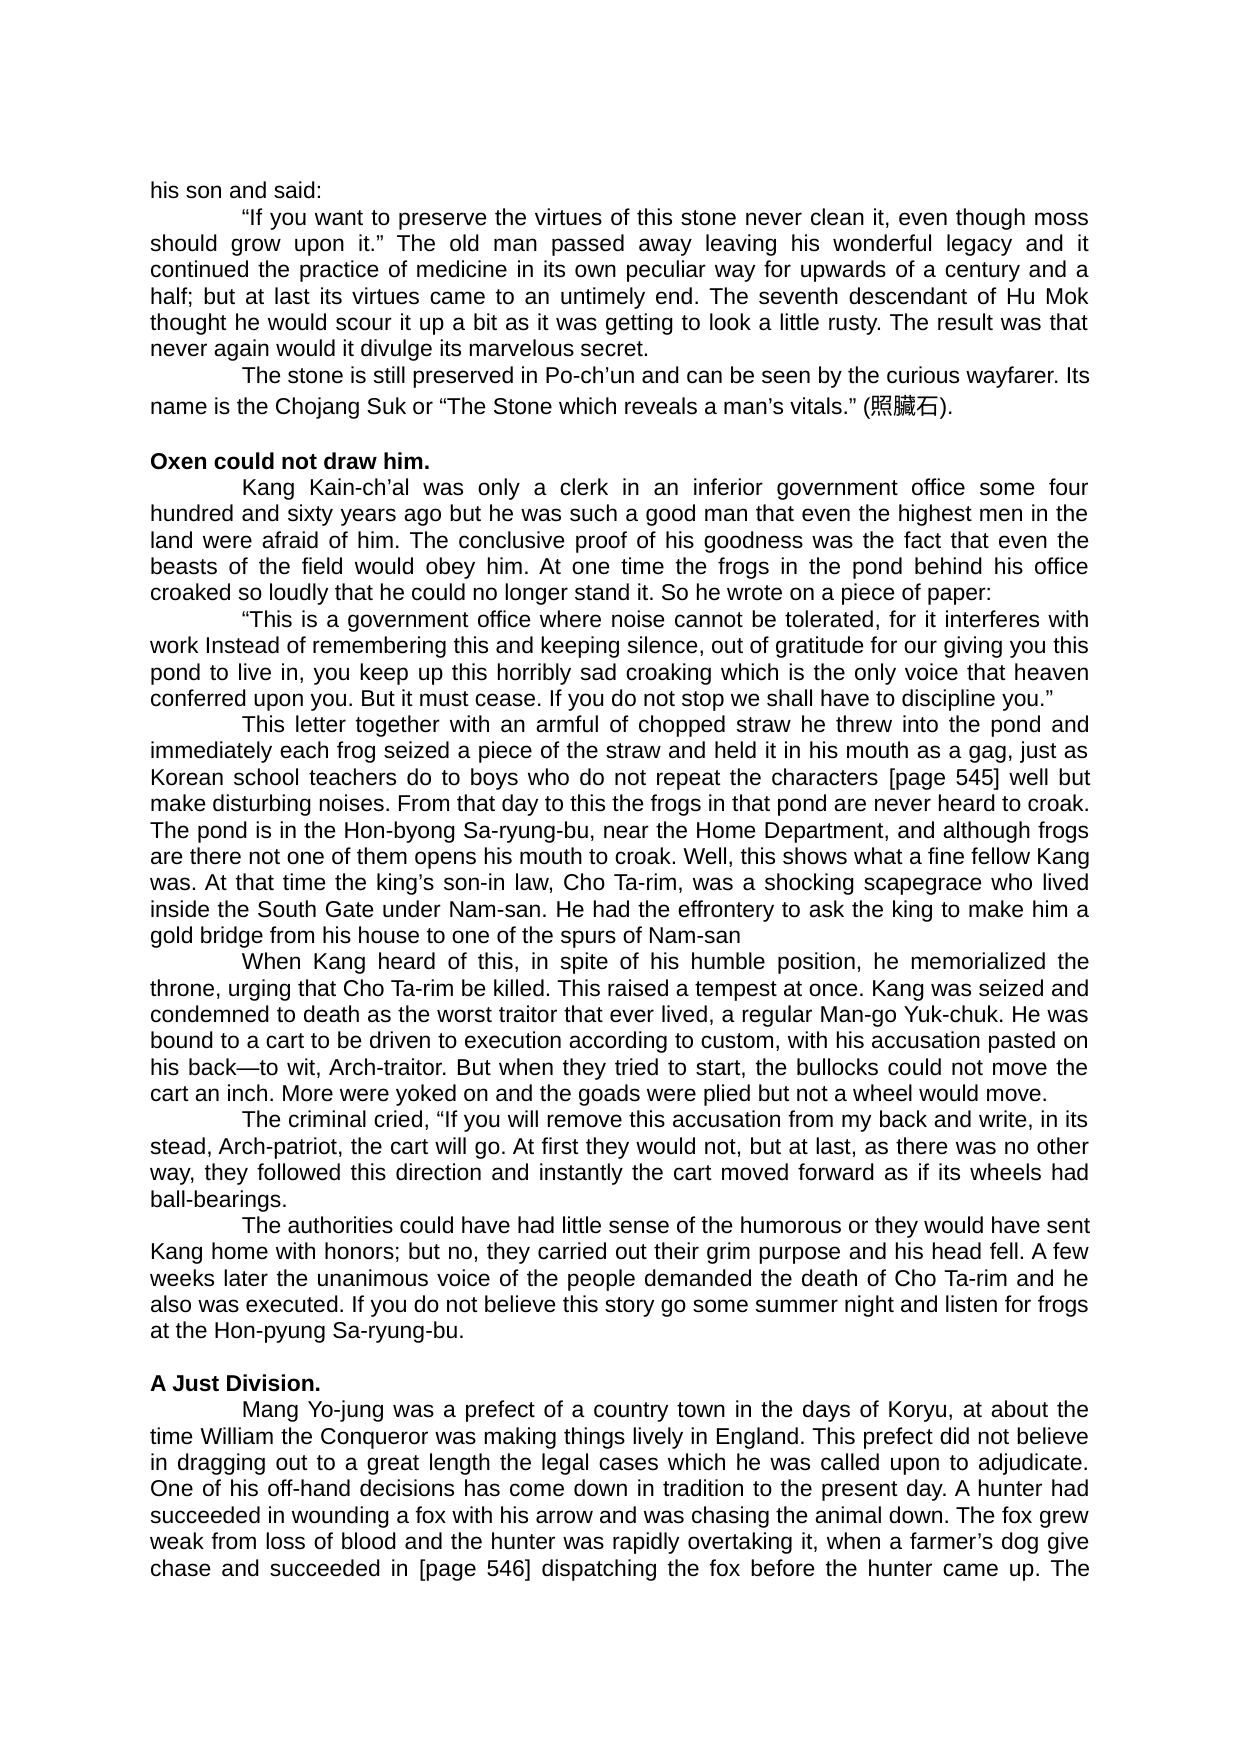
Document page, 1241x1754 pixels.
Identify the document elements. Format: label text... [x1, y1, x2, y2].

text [150, 1396, 1090, 1581]
text “If you want to preserve the virtues of this stone never clean it, even though moss should grow upon it.” The old man passed away leaving his wonderful legacy and it continued the practice of medicine in its own peculiar way for upwards of a century and a half; but at last its virtues came to an untimely end. The seventh descendant of Hu Mok thought he would scour it up a bit as it was getting to look a little rusty. The result was that never again would it divulge its marvelous secret. [150, 203, 1090, 362]
text The authorities could have had little sense of the humorous or they would have sent Kang home with honors; but no, they carried out their grim purpose and his head fell. A few weeks later the unanimous voice of the people demanded the death of Cho Ta-rim and he also was executed. If you do not believe this story go some summer night and listen for frogs at the Hon-pyung Sa-ryung-bu. [150, 1212, 1090, 1344]
text Oxen could not draw him. [150, 448, 1090, 474]
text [150, 177, 1090, 203]
text The stone is still preserved in Po-ch’un and can be seen by the curious wayfarer. Its name is the Chojang Suk or “The Stone which reveals a man’s vitals.” (照臟石). [150, 362, 1090, 421]
text The criminal cried, “If you will remove this accusation from my back and write, in its stead, Arch-patriot, the cart will go. At first they would not, but at last, as there was no other way, they followed this direction and instantly the cart moved forward as if its wheels had ball-bearings. [150, 1106, 1090, 1212]
text “This is a government office where noise cannot be tolerated, for it interferes with work Instead of remembering this and keeping silence, out of gratitude for our giving you this pond to live in, you keep up this horribly sad croaking which is the only voice that heaven conferred upon you. But it must cease. If you do not stop we shall have to discipline you.” [150, 606, 1090, 711]
text Kang Kain-ch’al was only a clerk in an inferior government office some four hundred and sixty years ago but he was such a good man that even the highest men in the land were afraid of him. The conclusive proof of his goodness was the fact that even the beasts of the field would obey him. At one time the frogs in the pond behind his office croaked so loudly that he could no longer stand it. So he wrote on a piece of paper: [150, 474, 1090, 606]
text When Kang heard of this, in spite of his humble position, he memorialized the throne, urging that Cho Ta-rim be killed. This raised a tempest at once. Kang was seized and condemned to death as the worst traitor that ever lived, a regular Man-go Yuk-chuk. He was bound to a cart to be driven to execution according to custom, with his accusation pasted on his back—to wit, Arch-traitor. But when they tried to start, the bullocks could not move the cart an inch. More were yoked on and the goads were plied but not a wheel would move. [150, 948, 1090, 1106]
text A Just Division. [150, 1370, 1090, 1396]
text This letter together with an armful of chopped straw he threw into the pond and immediately each frog seized a piece of the straw and held it in his mouth as a gag, just as Korean school teachers do to boys who do not repeat the characters [page 545] well but make disturbing noises. From that day to this the frogs in that pond are never heard to croak. The pond is in the Hon-byong Sa-ryung-bu, near the Home Department, and although frogs are there not one of them opens his mouth to croak. Well, this shows what a fine fellow Kang was. At that time the king’s son-in law, Cho Ta-rim, was a shocking scapegrace who lived inside the South Gate under Nam-san. He had the effrontery to ask the king to make him a gold bridge from his house to one of the spurs of Nam-san [150, 711, 1090, 948]
